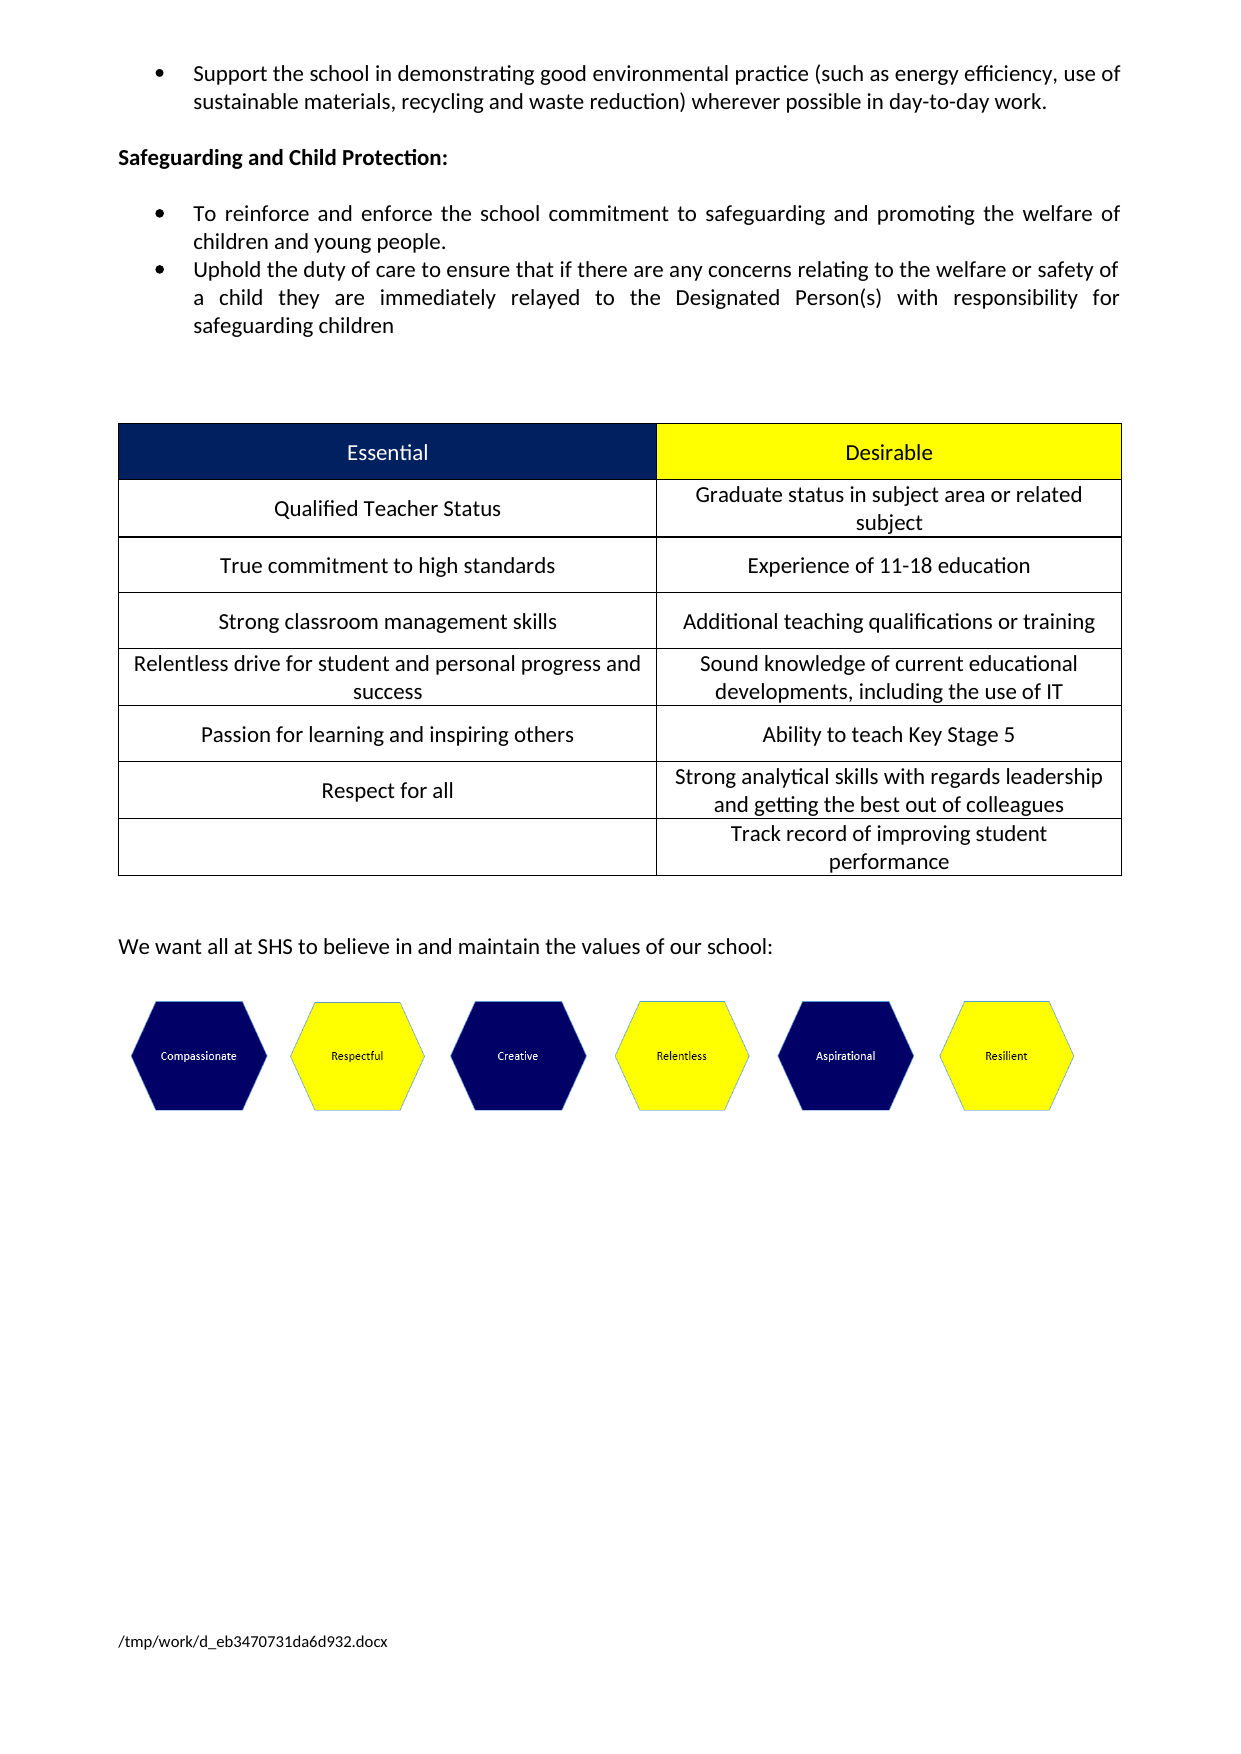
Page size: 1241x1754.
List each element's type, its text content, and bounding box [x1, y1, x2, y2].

list Uphold the duty of care to ensure that if there are any concerns relating to the welfare or safety of a child they are immediately relayed to the Designated Person(s) with responsibility for safeguarding children [156, 255, 1122, 339]
table_cell Strong analytical skills with regards leadership and getting the best out of colleagues [657, 762, 1121, 818]
table_cell Additional teaching qualifications or training [657, 593, 1121, 648]
table_cell Experience of 11-18 education [657, 538, 1121, 592]
table_cell True commitment to high standards [119, 538, 656, 592]
table_cell Sound knowledge of current educational developments, including the use of IT [657, 649, 1121, 705]
table_cell Graduate status in subject area or related subject [657, 480, 1121, 536]
table_cell Qualified Teacher Status [119, 480, 656, 536]
table_cell Ability to teach Key Stage 5 [657, 706, 1121, 761]
table_header Desirable [657, 424, 1121, 479]
list To reinforce and enforce the school commitment to safeguarding and promoting the welfare of children and young people. [156, 199, 1122, 255]
table_cell Track record of improving student performance [657, 819, 1121, 875]
table_cell [119, 819, 656, 875]
table_cell Strong classroom management skills [119, 593, 656, 648]
table_cell Passion for learning and inspiring others [119, 706, 656, 761]
list Support the school in demonstrating good environmental practice (such as energy efficiency, use of sustainable materials, recycling and waste reduction) wherever possible in day-to-day work. [156, 59, 1122, 115]
text We want all at SHS to believe in and maintain the values of our school: [118, 932, 1122, 961]
picture [118, 988, 1081, 1122]
table_cell Respect for all [119, 762, 656, 818]
table_header Essential [119, 424, 656, 479]
table_cell Relentless drive for student and personal progress and success [119, 649, 656, 705]
text Safeguarding and Child Protection: [118, 143, 1122, 171]
